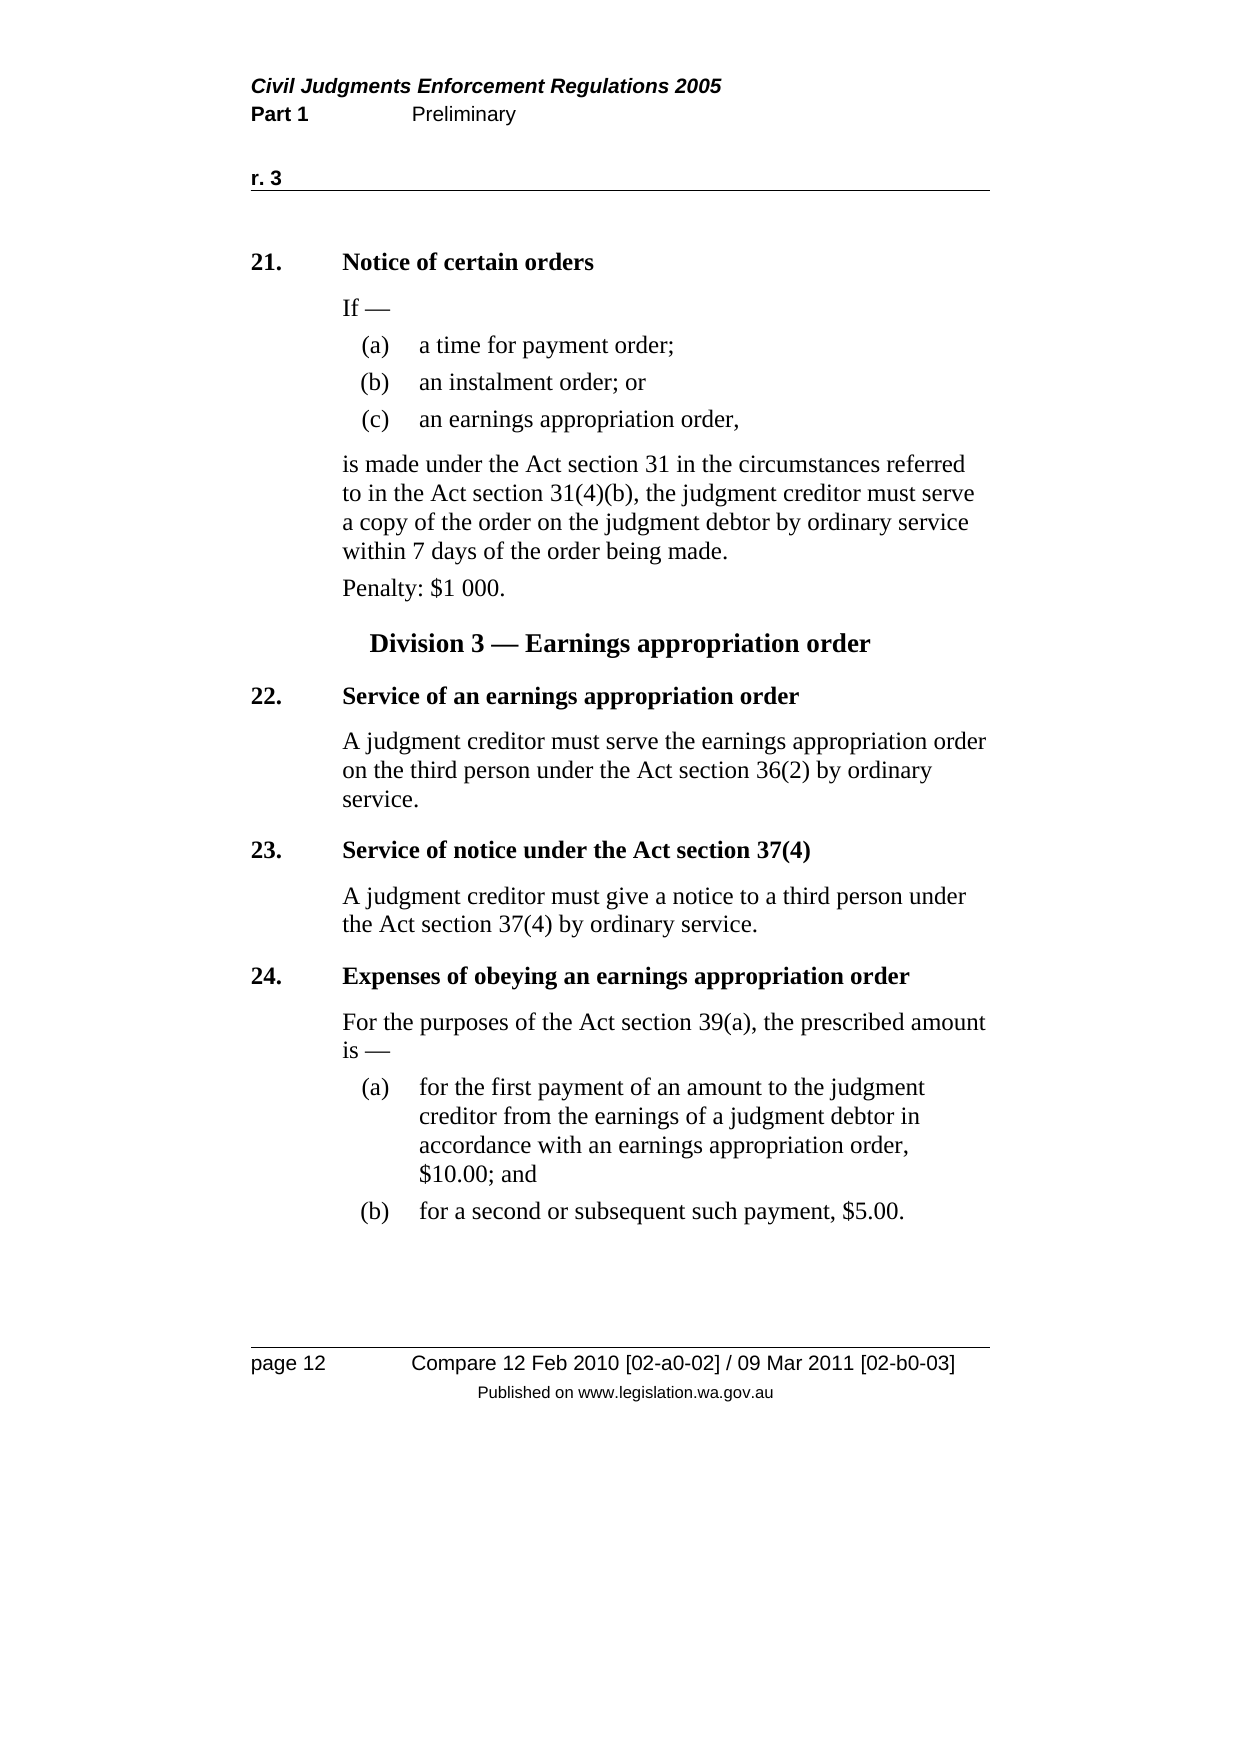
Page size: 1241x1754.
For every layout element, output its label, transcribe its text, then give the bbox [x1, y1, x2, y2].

text (b) for a second or subsequent such payment, $5.00. [251, 1196, 990, 1224]
text A judgment creditor must give a notice to a third person under the Act section 37(4) by ordinary service. [251, 881, 990, 938]
subtitle 21. Notice of certain orders [251, 247, 990, 276]
subtitle Division 3 — Earnings appropriation order [251, 627, 990, 658]
text A judgment creditor must serve the earnings appropriation order on the third person under the Act section 36(2) by ordinary service. [251, 726, 990, 812]
text (c) an earnings appropriation order, [251, 404, 990, 433]
subtitle 23. Service of notice under the Act section 37(4) [251, 835, 990, 864]
subtitle 22. Service of an earnings appropriation order [251, 681, 990, 709]
text is made under the Act section 31 in the circumstances referred to in the Act section 31(4)(b), the judgment creditor must serve a copy of the order on the judgment debtor by ordinary service within 7 days of the order being made. [251, 449, 990, 564]
text Penalty: $1 000. [251, 573, 990, 602]
text (b) an instalment order; or [251, 367, 990, 396]
text (a) for the first payment of an amount to the judgment creditor from the earnings of a judgment debtor in accordance with an earnings appropriation order, $10.00; and [251, 1072, 990, 1187]
text If — [251, 293, 990, 322]
text For the purposes of the Act section 39(a), the prescribed amount is — [251, 1007, 990, 1064]
text (a) a time for payment order; [251, 330, 990, 359]
subtitle 24. Expenses of obeying an earnings appropriation order [251, 961, 990, 990]
